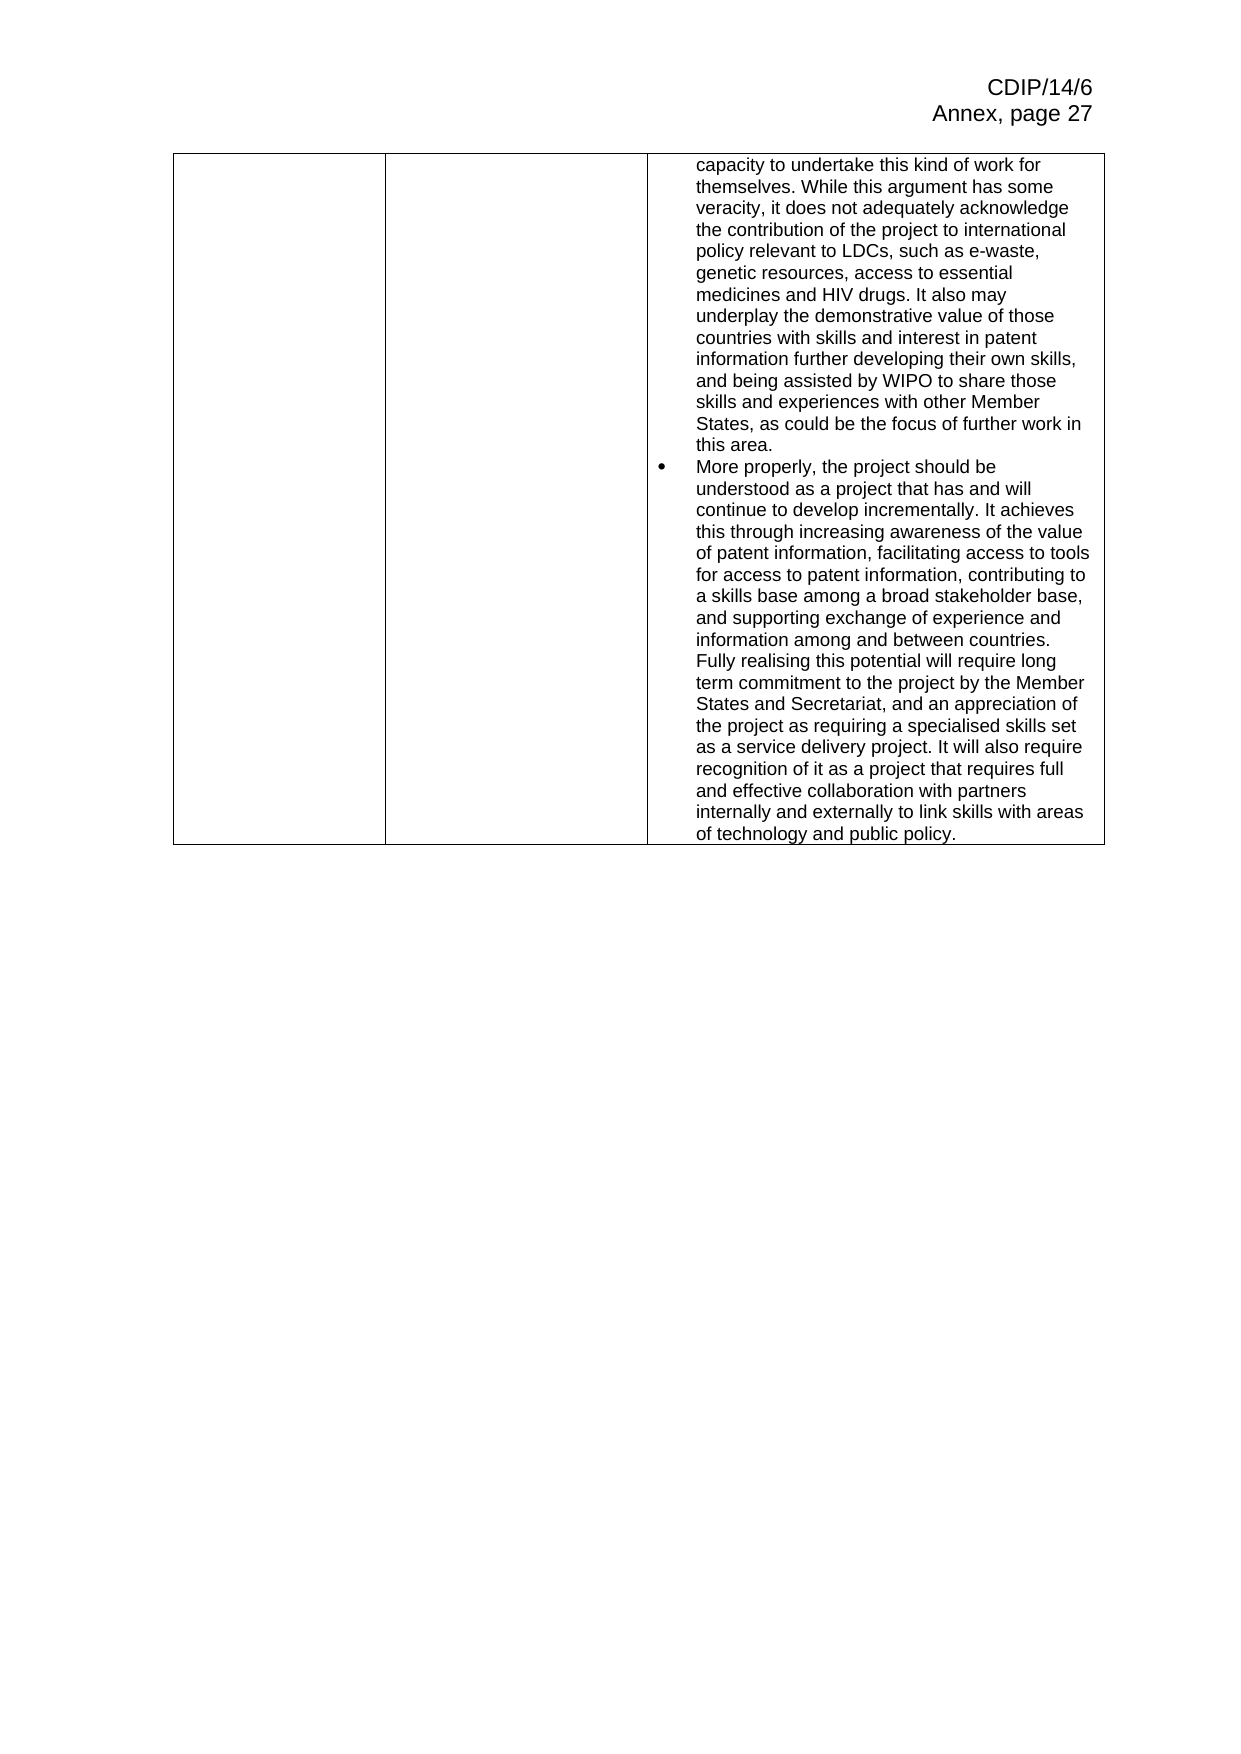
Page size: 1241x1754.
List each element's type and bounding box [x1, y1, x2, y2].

table_cell [386, 154, 647, 844]
table_cell [648, 154, 1104, 844]
table_cell [174, 154, 385, 844]
